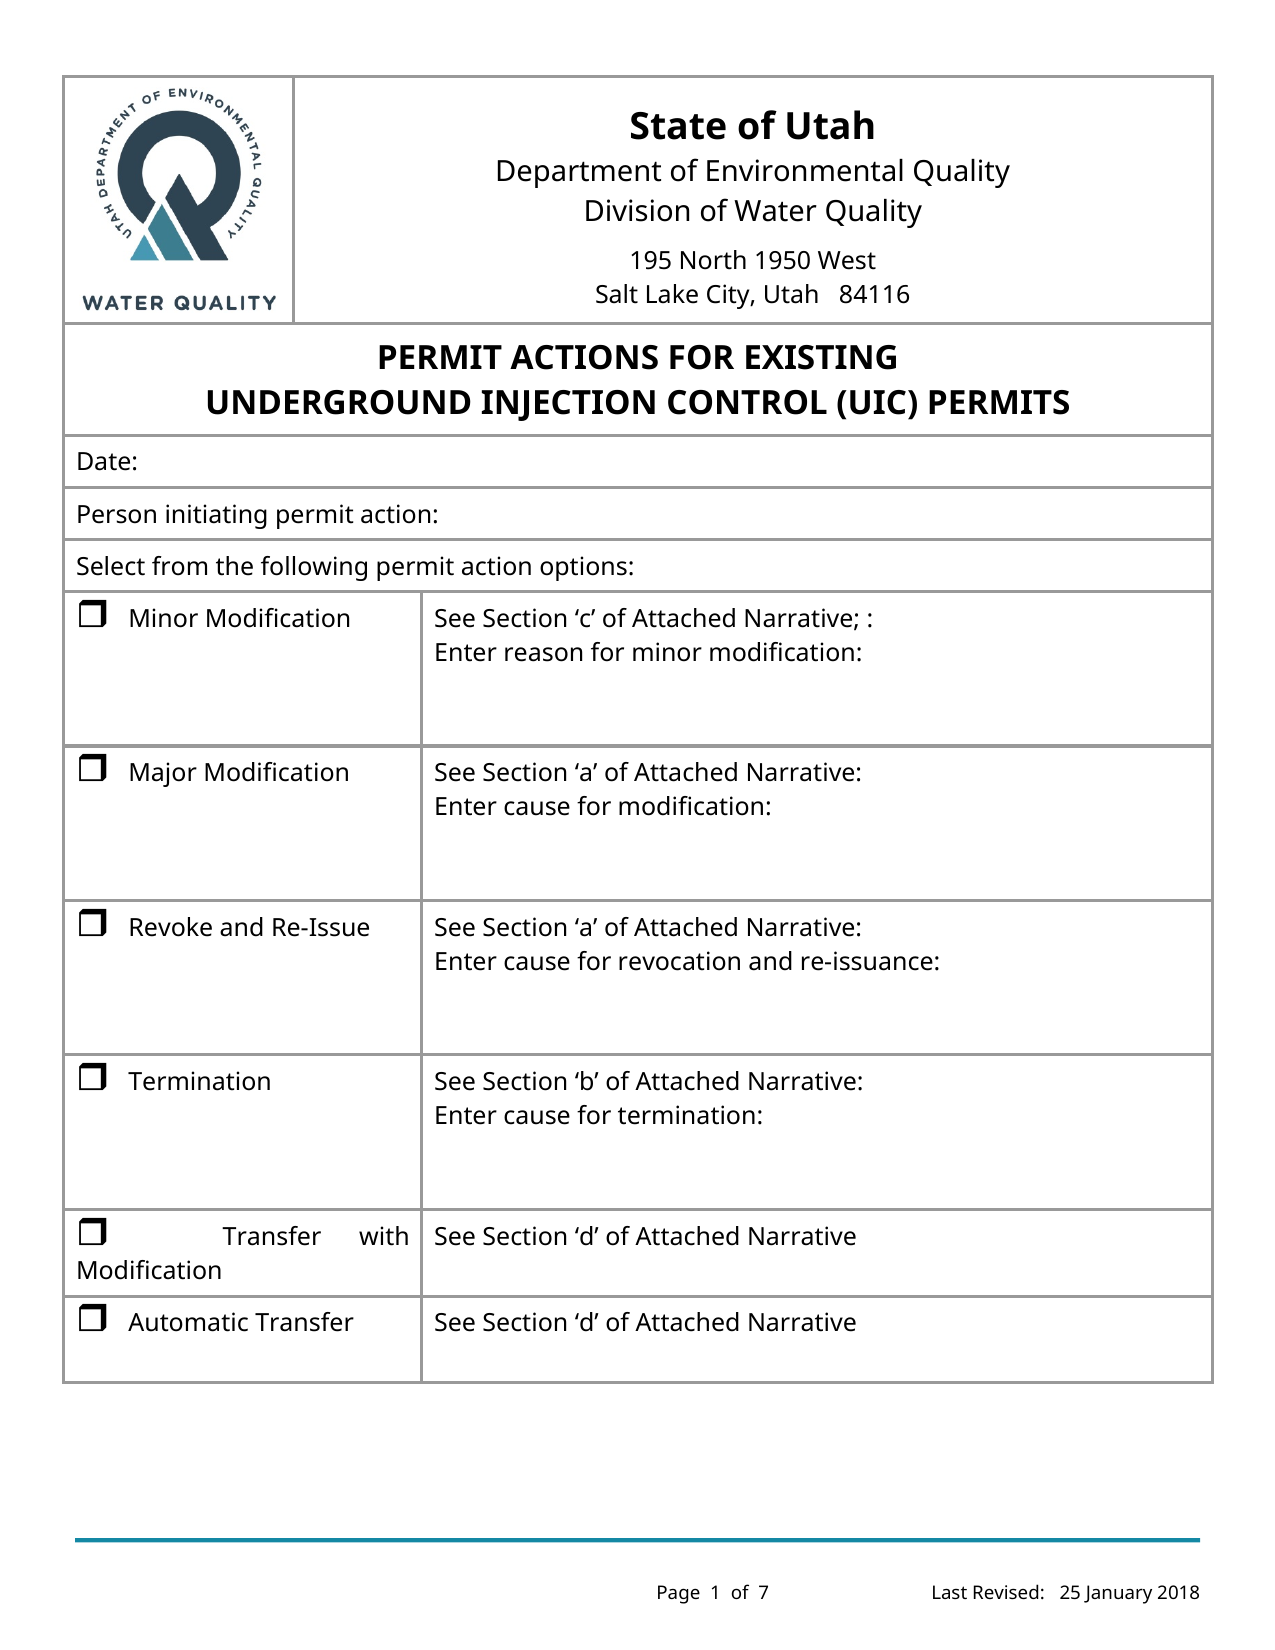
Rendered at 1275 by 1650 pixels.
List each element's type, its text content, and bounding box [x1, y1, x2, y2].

table_cell See Section ‘b’ of Attached Narrative: Enter cause for termination: [423, 1056, 1211, 1207]
table_cell Termination [65, 1056, 420, 1207]
picture [79, 87, 278, 313]
table_header [65, 78, 292, 322]
table_cell See Section ‘d’ of Attached Narrative [423, 1298, 1211, 1381]
table_cell See Section ‘c’ of Attached Narrative; : Enter reason for minor modification: [423, 593, 1211, 744]
table_cell Select from the following permit action options: [65, 541, 1211, 590]
table_cell Person initiating permit action: [65, 489, 1211, 538]
table_header State of Utah Department of Environmental Quality Division of Water Quality 195 North 1950 West Salt Lake City, Utah 84116 [295, 78, 1211, 322]
table_cell Date: [65, 437, 1211, 486]
table_cell See Section ‘a’ of Attached Narrative: Enter cause for modification: [423, 748, 1211, 899]
table_cell Minor Modification [65, 593, 420, 744]
table_cell See Section ‘a’ of Attached Narrative: Enter cause for revocation and re-issuance: [423, 902, 1211, 1053]
table_cell Transfer with Modification [65, 1211, 420, 1294]
table_cell See Section ‘d’ of Attached Narrative [423, 1211, 1211, 1294]
table_cell Major Modification [65, 748, 420, 899]
table_cell Revoke and Re-Issue [65, 902, 420, 1053]
table_cell Automatic Transfer [65, 1298, 420, 1381]
table_cell PERMIT ACTIONS FOR EXISTING UNDERGROUND INJECTION CONTROL (UIC) PERMITS [65, 325, 1211, 433]
